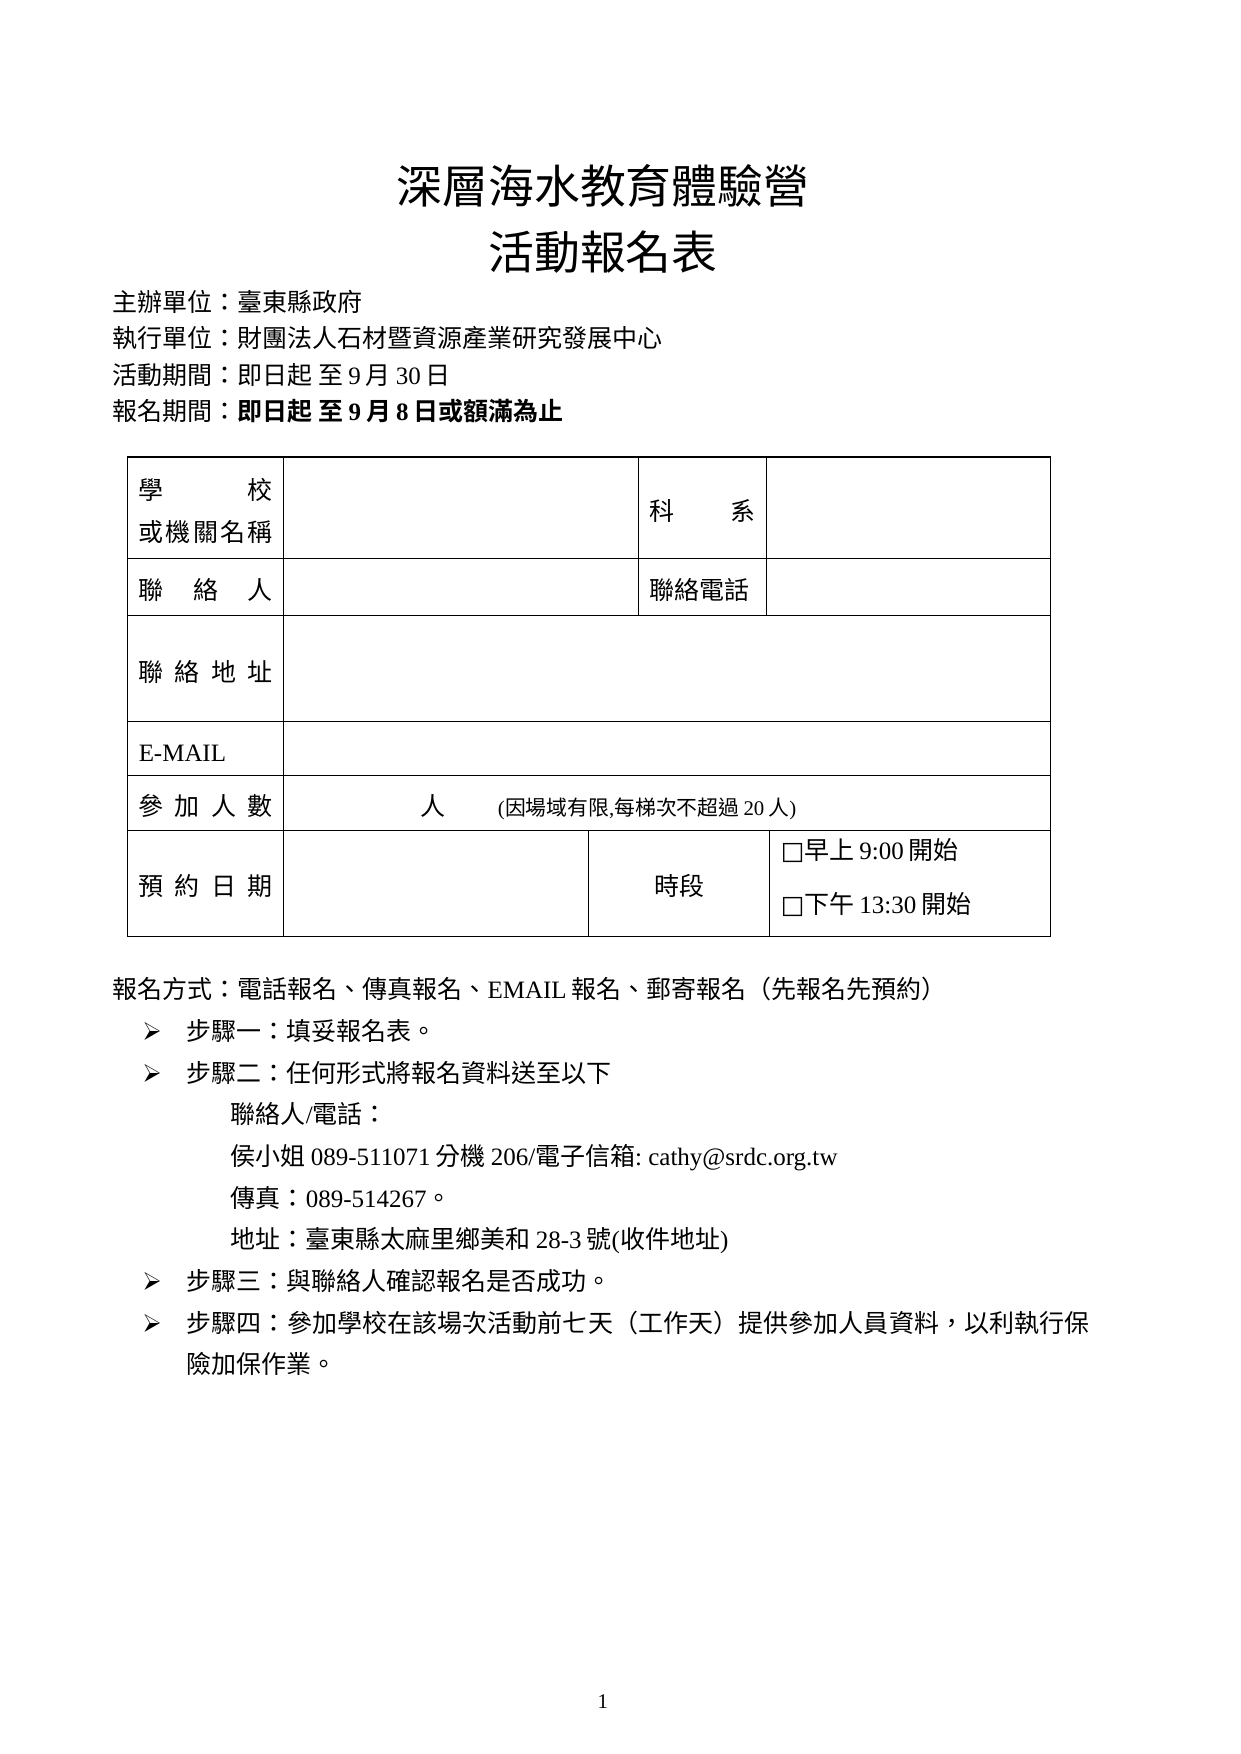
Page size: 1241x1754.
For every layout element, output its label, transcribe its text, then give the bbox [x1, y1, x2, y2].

table_cell 聯絡地址 [128, 616, 283, 721]
list 步驟四：參加學校在該場次活動前七天（工作天）提供參加人員資料，以利執行保險加保作業。 [142, 1299, 1093, 1382]
text 深層海水教育體驗營 [112, 150, 1093, 216]
table_cell 預約日期 [128, 831, 283, 936]
list 地址：臺東縣太麻里鄉美和28-3號(收件地址) [186, 1215, 1172, 1257]
table_header [284, 458, 638, 558]
table_cell (因場域有限,每梯次不超過20人) [483, 776, 1050, 829]
table_cell 聯絡電話 [639, 559, 766, 615]
list 傳真：089-514267。 [186, 1174, 1172, 1215]
list 步驟二：任何形式將報名資料送至以下 [142, 1049, 1093, 1090]
table_cell [284, 831, 588, 936]
table_cell 時段 [589, 831, 769, 936]
list 侯小姐089-511071分機206/電子信箱: cathy@srdc.org.tw [186, 1132, 1172, 1174]
text 執行單位：財團法人石材暨資源產業研究發展中心 [112, 319, 1093, 355]
table_cell 人 [284, 776, 482, 829]
text 報名方式：電話報名、傳真報名、EMAIL報名、郵寄報名（先報名先預約） [112, 965, 1093, 1007]
table_cell [284, 616, 1050, 721]
table_cell □早上9:00開始 □下午13:30開始 [770, 831, 1050, 936]
table_cell [284, 559, 638, 615]
table_header 學校 或機關名稱 [128, 458, 283, 558]
table_cell [284, 722, 1050, 775]
table_cell 參加人數 [128, 776, 283, 829]
text 活動報名表 [112, 216, 1093, 283]
list 聯絡人/電話： [186, 1090, 1172, 1132]
table_header 科系 [639, 458, 766, 558]
list 步驟一：填妥報名表。 [142, 1007, 1093, 1049]
table_cell 聯 絡 人 [128, 559, 283, 615]
table_cell [767, 559, 1050, 615]
table_header [767, 458, 1050, 558]
text 報名期間：即日起 至9月8日或額滿為止 [112, 391, 1093, 428]
table_cell E-MAIL [128, 722, 283, 775]
text 主辦單位：臺東縣政府 [112, 283, 1093, 319]
list 步驟三：與聯絡人確認報名是否成功。 [142, 1257, 1093, 1299]
text 活動期間：即日起 至9月30日 [112, 355, 1093, 391]
